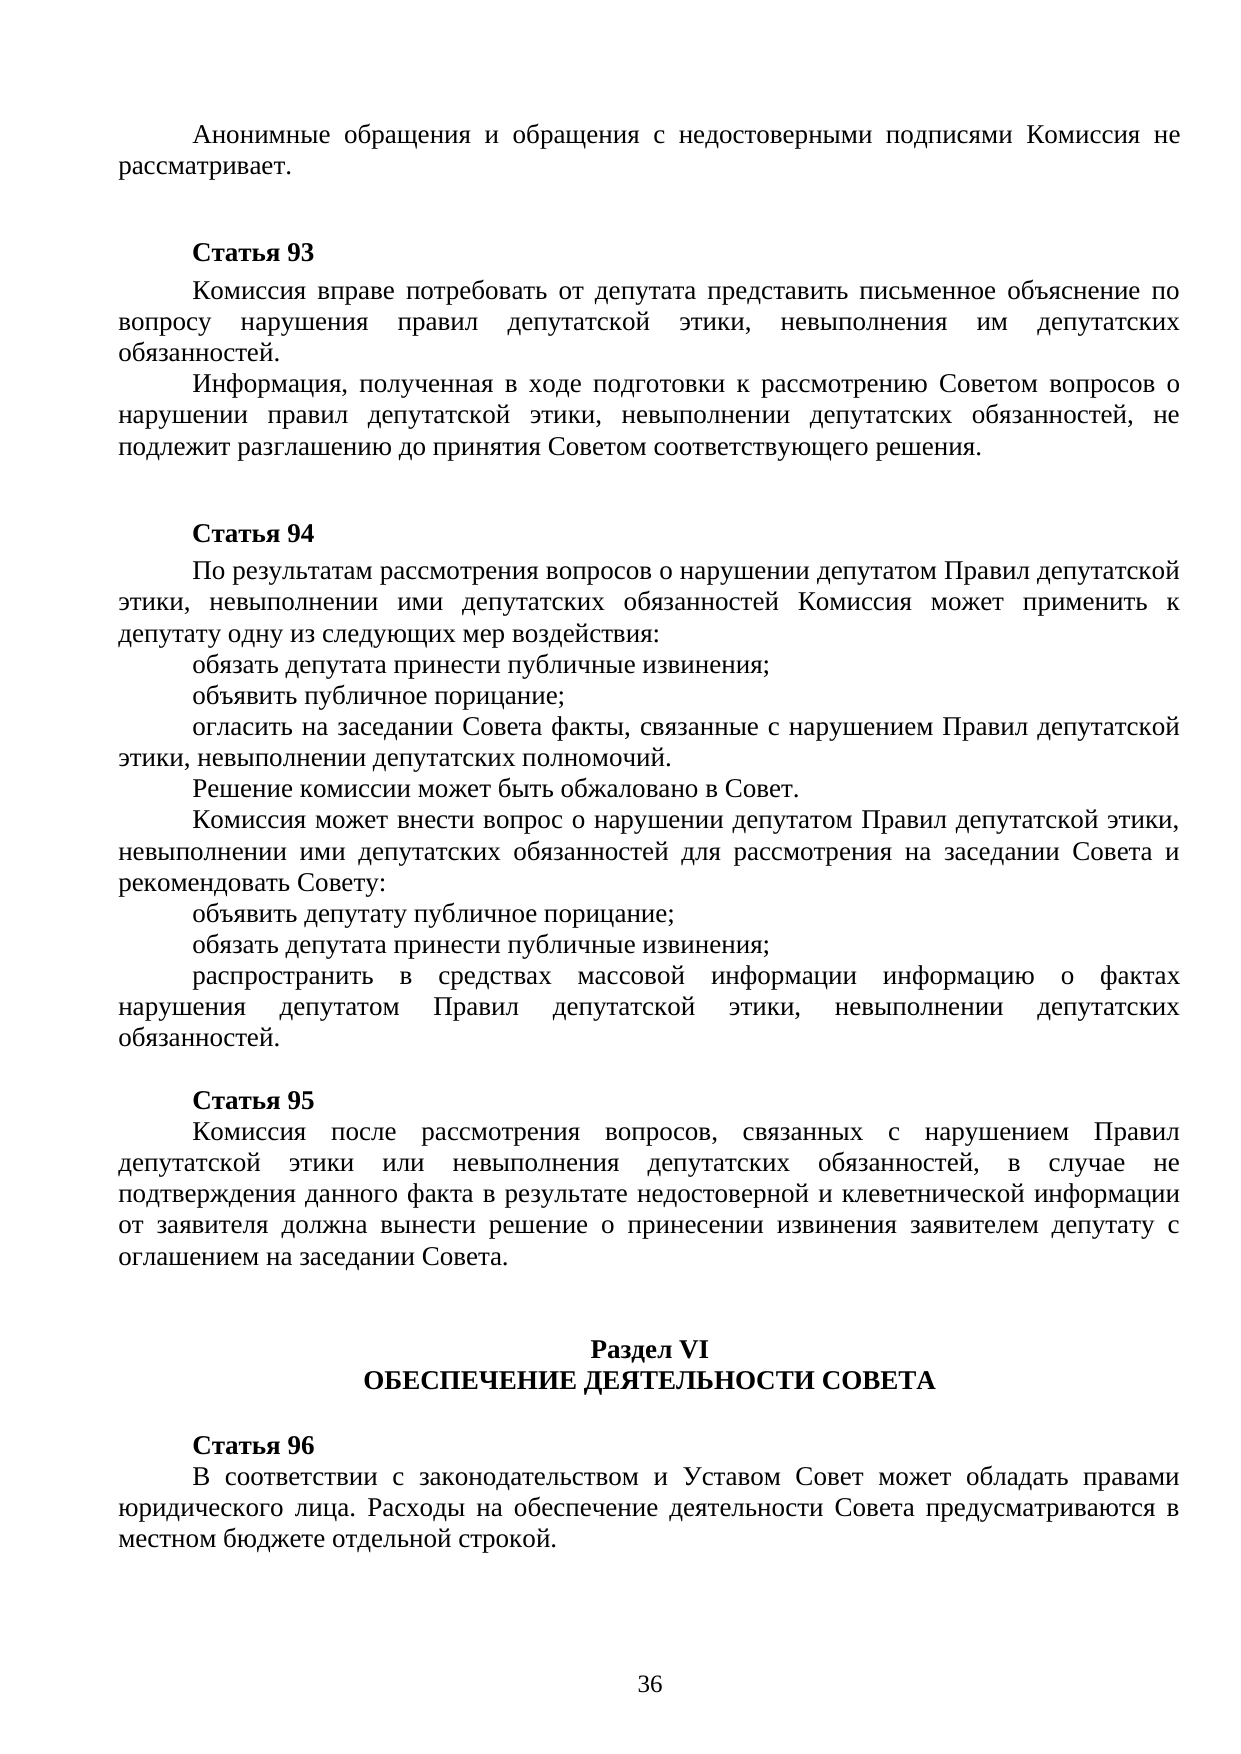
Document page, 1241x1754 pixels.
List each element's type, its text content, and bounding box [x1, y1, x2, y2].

text обязать депутата принести публичные извинения; [118, 648, 1181, 679]
text распространить в средствах массовой информации информацию о фактах нарушения депутатом Правил депутатской этики, невыполнении депутатских обязанностей. [118, 959, 1181, 1053]
text Информация, полученная в ходе подготовки к рассмотрению Советом вопросов о нарушении правил депутатской этики, невыполнении депутатских обязанностей, не подлежит разглашению до принятия Советом соответствующего решения. [118, 367, 1181, 461]
subtitle Статья 93 [118, 237, 1181, 268]
text объявить депутату публичное порицание; [118, 897, 1181, 928]
text Решение комиссии может быть обжаловано в Совет. [118, 772, 1181, 803]
text В соответствии с законодательством и Уставом Совет может обладать правами юридического лица. Расходы на обеспечение деятельности Совета предусматриваются в местном бюджете отдельной строкой. [118, 1460, 1181, 1553]
subtitle ОБЕСПЕЧЕНИЕ ДЕЯТЕЛЬНОСТИ СОВЕТА [118, 1364, 1181, 1395]
subtitle Статья 94 [118, 517, 1181, 548]
subtitle Статья 95 [118, 1084, 1181, 1115]
subtitle Раздел VI [118, 1333, 1181, 1364]
text По результатам рассмотрения вопросов о нарушении депутатом Правил депутатской этики, невыполнении ими депутатских обязанностей Комиссия может применить к депутату одну из следующих мер воздействия: [118, 554, 1181, 648]
text объявить публичное порицание; [118, 679, 1181, 710]
text Статья 96 [118, 1429, 1181, 1460]
text Комиссия после рассмотрения вопросов, связанных с нарушением Правил депутатской этики или невыполнения депутатских обязанностей, в случае не подтверждения данного факта в результате недостоверной и клеветнической информации от заявителя должна вынести решение о принесении извинения заявителем депутату с оглашением на заседании Совета. [118, 1115, 1181, 1271]
text Анонимные обращения и обращения с недостоверными подписями Комиссия не рассматривает. [118, 118, 1181, 180]
text Комиссия вправе потребовать от депутата представить письменное объяснение по вопросу нарушения правил депутатской этики, невыполнения им депутатских обязанностей. [118, 274, 1181, 367]
text обязать депутата принести публичные извинения; [118, 928, 1181, 959]
text огласить на заседании Совета факты, связанные с нарушением Правил депутатской этики, невыполнении депутатских полномочий. [118, 710, 1181, 772]
text Комиссия может внести вопрос о нарушении депутатом Правил депутатской этики, невыполнении ими депутатских обязанностей для рассмотрения на заседании Совета и рекомендовать Совету: [118, 803, 1181, 897]
